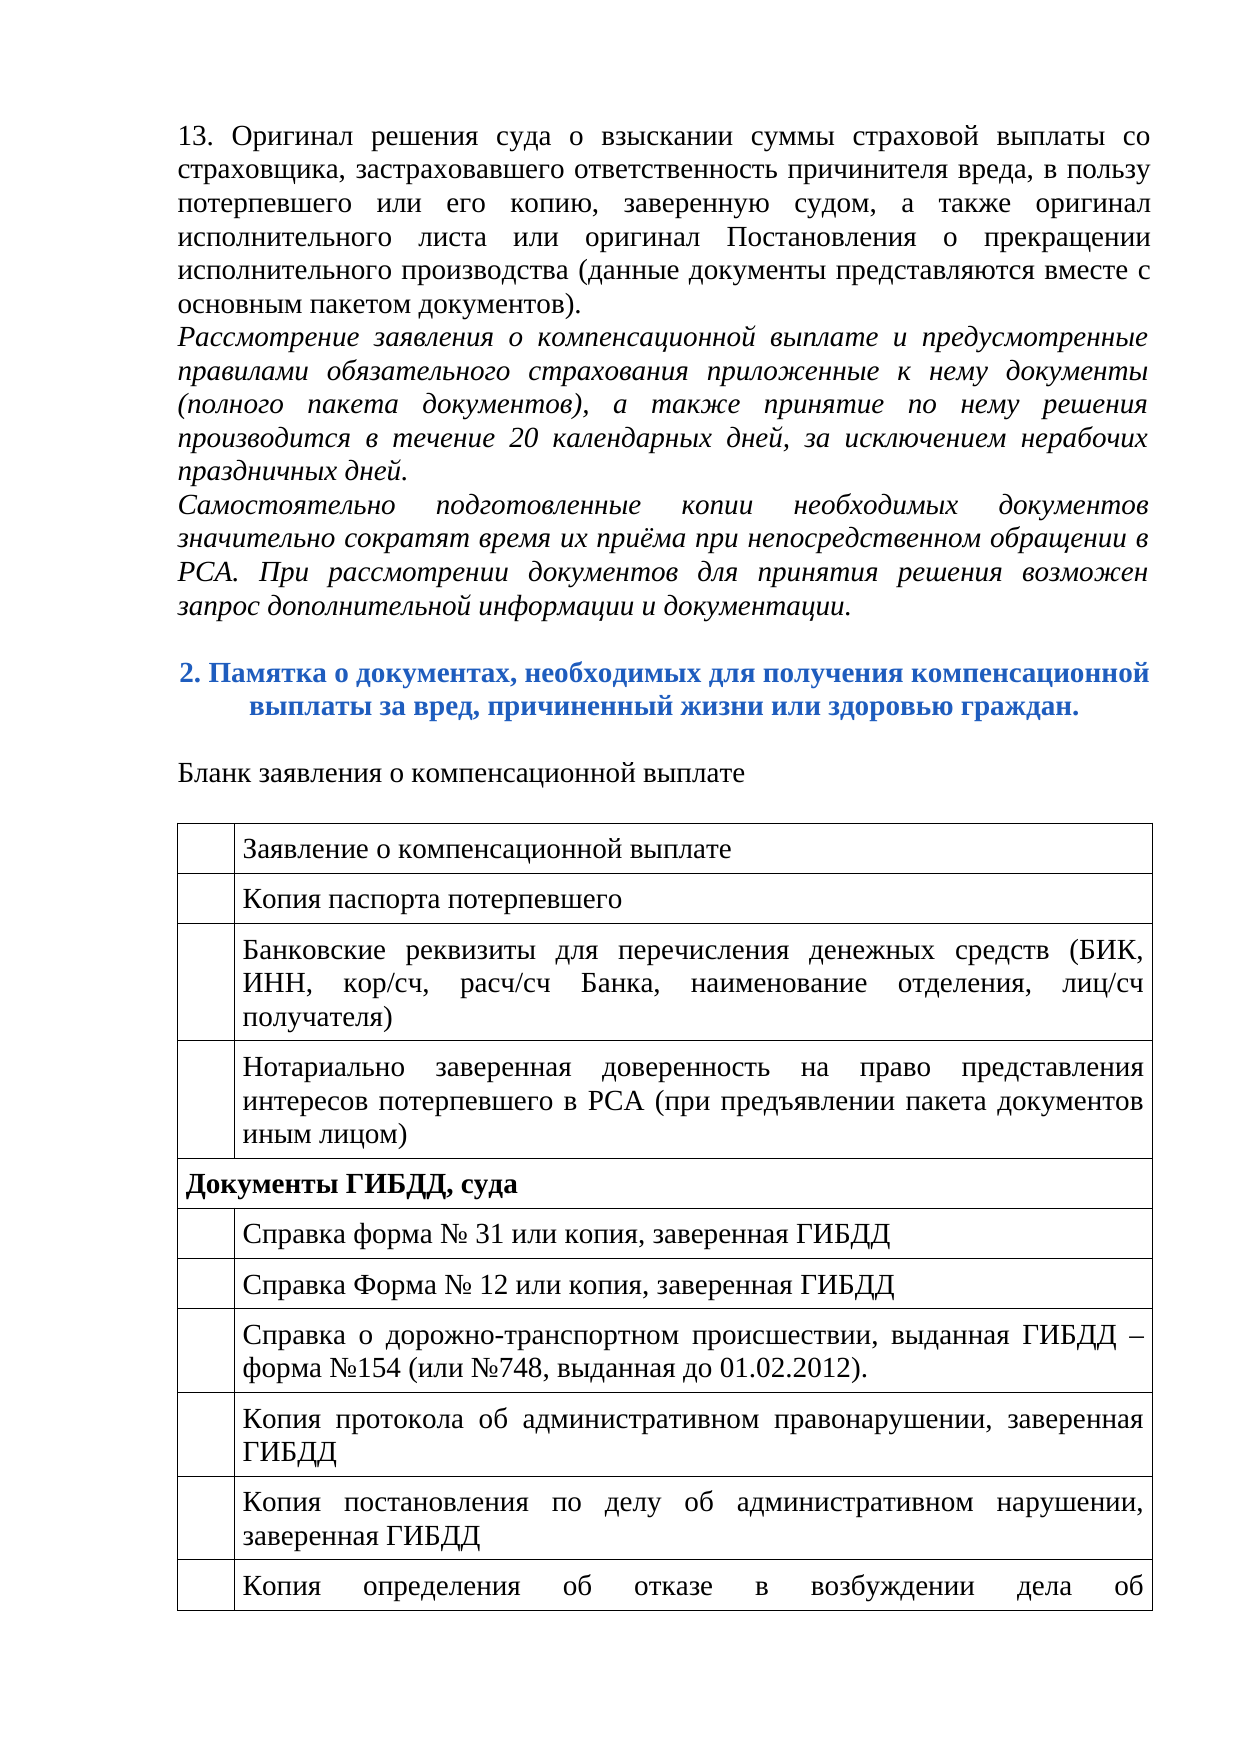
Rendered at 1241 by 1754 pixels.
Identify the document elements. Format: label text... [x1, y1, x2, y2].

table_cell [178, 1309, 234, 1392]
table_cell Нотариально заверенная доверенность на право представления интересов потерпевшего в РСА (при предъявлении пакета документов иным лицом) [235, 1041, 1152, 1157]
table_cell [178, 1560, 234, 1609]
table_cell [178, 1209, 234, 1258]
table_cell [178, 874, 234, 923]
table_cell Копия постановления по делу об административном нарушении, заверенная ГИБДД [235, 1477, 1152, 1559]
text Самостоятельно подготовленные копии необходимых документов значительно сократят время их приёма при непосредственном обращении в РСА. При рассмотрении документов для принятия решения возможен запрос дополнительной информации и документации. [177, 487, 1152, 621]
table_cell [178, 924, 234, 1040]
table_header Заявление о компенсационной выплате [235, 824, 1152, 873]
table_cell Справка Форма № 12 или копия, заверенная ГИБДД [235, 1259, 1152, 1308]
text Бланк заявления о компенсационной выплате [177, 755, 1152, 789]
table_cell Копия паспорта потерпевшего [235, 874, 1152, 923]
table_cell [178, 1259, 234, 1308]
table_cell [178, 1393, 234, 1476]
table_cell [178, 1041, 234, 1157]
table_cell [235, 1560, 1152, 1609]
text 13. Оригинал решения суда о взыскании суммы страховой выплаты со страховщика, застраховавшего ответственность причинителя вреда, в пользу потерпевшего или его копию, заверенную судом, а также оригинал исполнительного листа или оригинал Постановления о прекращении исполнительного производства (данные документы представляются вместе с основным пакетом документов). [177, 118, 1152, 319]
table_cell Справка о дорожно-транспортном происшествии, выданная ГИБДД – форма №154 (или №748, выданная до 01.02.2012). [235, 1309, 1152, 1392]
table_cell Документы ГИБДД, суда [178, 1159, 1152, 1208]
table_cell Банковские реквизиты для перечисления денежных средств (БИК, ИНН, кор/сч, расч/сч Банка, наименование отделения, лиц/сч получателя) [235, 924, 1152, 1040]
table_cell Справка форма № 31 или копия, заверенная ГИБДД [235, 1209, 1152, 1258]
text 2. Памятка о документах, необходимых для получения компенсационной выплаты за вред, причиненный жизни или здоровью граждан. [177, 655, 1152, 722]
table_header [178, 824, 234, 873]
text Рассмотрение заявления о компенсационной выплате и предусмотренные правилами обязательного страхования приложенные к нему документы (полного пакета документов), а также принятие по нему решения производится в течение 20 календарных дней, за исключением нерабочих праздничных дней. [177, 319, 1152, 487]
table_cell [178, 1477, 234, 1559]
table_cell Копия протокола об административном правонарушении, заверенная ГИБДД [235, 1393, 1152, 1476]
